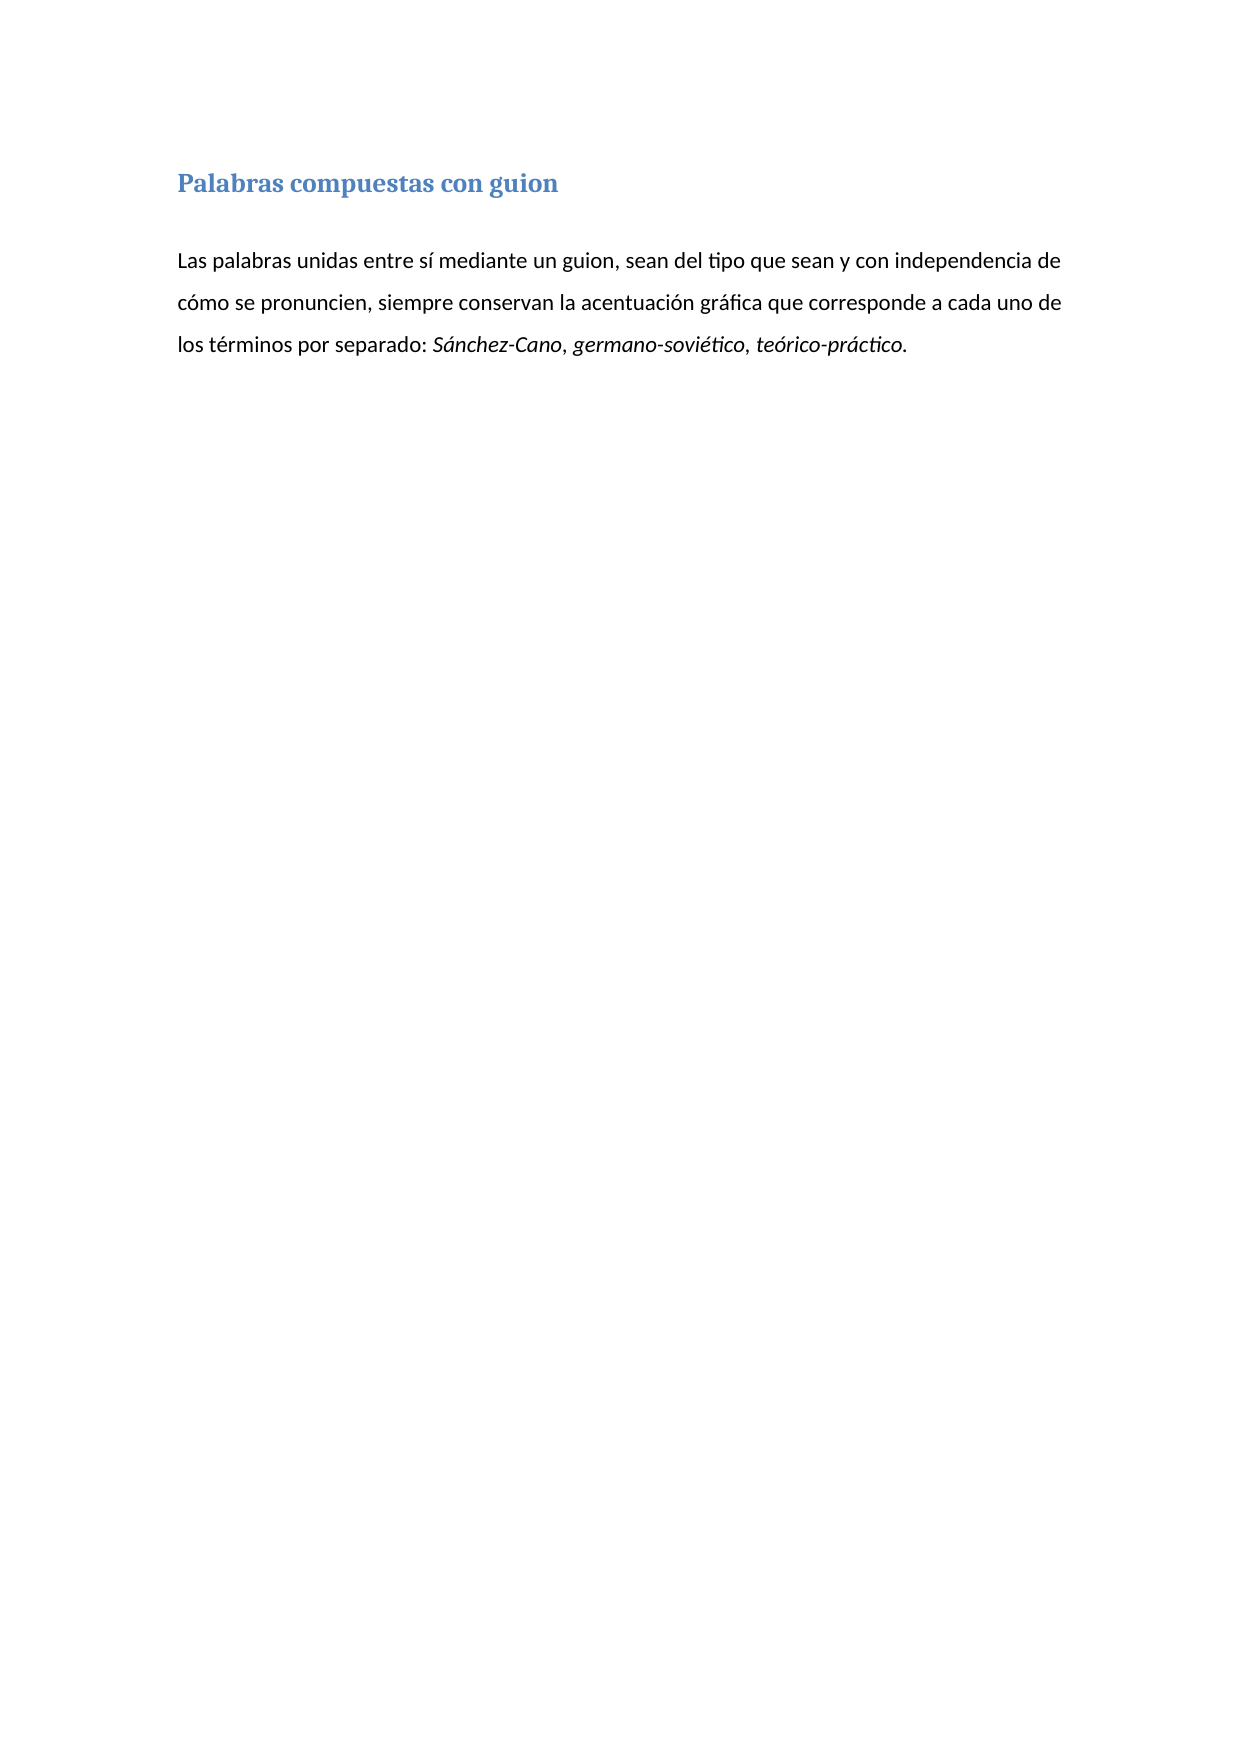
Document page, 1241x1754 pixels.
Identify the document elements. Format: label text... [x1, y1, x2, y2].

text Las palabras unidas entre sí mediante un guion, sean del tipo que sean y con independencia de cómo se pronuncien, siempre conservan la acentuación gráfica que corresponde a cada uno de los términos por separado: Sánchez-Cano, germano-soviético, teórico-práctico. [177, 246, 1063, 358]
subtitle Palabras compuestas con guion [177, 168, 1063, 199]
